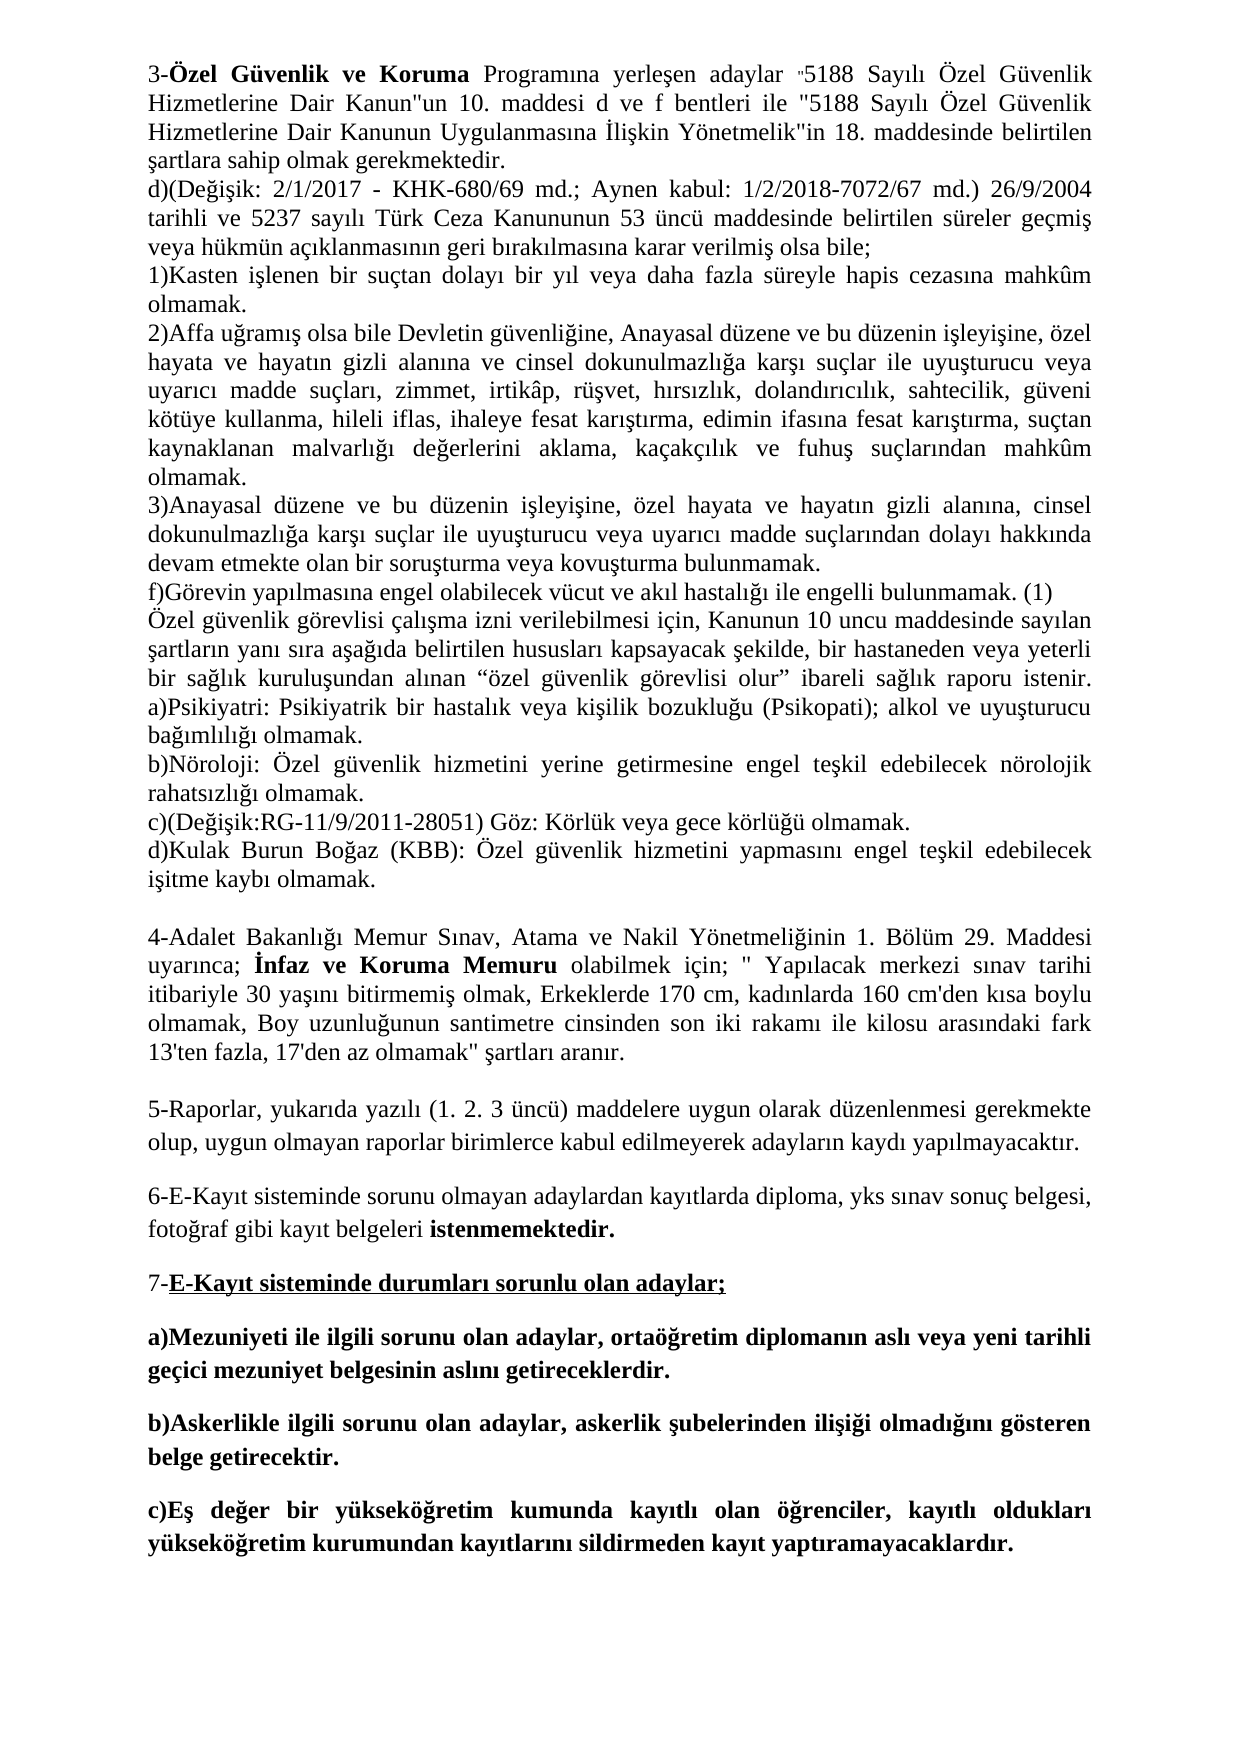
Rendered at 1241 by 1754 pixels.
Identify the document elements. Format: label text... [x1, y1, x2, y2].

text 3)Anayasal düzene ve bu düzenin işleyişine, özel hayata ve hayatın gizli alanına, cinsel dokunulmazlığa karşı suçlar ile uyuşturucu veya uyarıcı madde suçlarından dolayı hakkında devam etmekte olan bir soruşturma veya kovuşturma bulunmamak. [148, 490, 1093, 577]
text 7-E-Kayıt sisteminde durumları sorunlu olan adaylar; [148, 1268, 1093, 1297]
text 2)Affa uğramış olsa bile Devletin güvenliğine, Anayasal düzene ve bu düzenin işleyişine, özel hayata ve hayatın gizli alanına ve cinsel dokunulmazlığa karşı suçlar ile uyuşturucu veya uyarıcı madde suçları, zimmet, irtikâp, rüşvet, hırsızlık, dolandırıcılık, sahtecilik, güveni kötüye kullanma, hileli iflas, ihaleye fesat karıştırma, edimin ifasına fesat karıştırma, suçtan kaynaklanan malvarlığı değerlerini aklama, kaçakçılık ve fuhuş suçlarından mahkûm olmamak. [148, 318, 1093, 490]
text c)(Değişik:RG-11/9/2011-28051) Göz: Körlük veya gece körlüğü olmamak. [148, 807, 1093, 835]
text c)Eş değer bir yükseköğretim kumunda kayıtlı olan öğrenciler, kayıtlı oldukları yükseköğretim kurumundan kayıtlarını sildirmeden kayıt yaptıramayacaklardır. [148, 1495, 1093, 1557]
text Özel güvenlik görevlisi çalışma izni verilebilmesi için, Kanunun 10 uncu maddesinde sayılan şartların yanı sıra aşağıda belirtilen hususları kapsayacak şekilde, bir hastaneden veya yeterli bir sağlık kuruluşundan alınan “özel güvenlik görevlisi olur” ibareli sağlık raporu istenir. a)Psikiyatri: Psikiyatrik bir hastalık veya kişilik bozukluğu (Psikopati); alkol ve uyuşturucu bağımlılığı olmamak. [148, 605, 1093, 749]
text 5-Raporlar, yukarıda yazılı (1. 2. 3 üncü) maddelere uygun olarak düzenlenmesi gerekmekte olup, uygun olmayan raporlar birimlerce kabul edilmeyerek adayların kaydı yapılmayacaktır. [148, 1094, 1093, 1156]
text d)Kulak Burun Boğaz (KBB): Özel güvenlik hizmetini yapmasını engel teşkil edebilecek işitme kaybı olmamak. [148, 835, 1093, 893]
text f)Görevin yapılmasına engel olabilecek vücut ve akıl hastalığı ile engelli bulunmamak. (1) [148, 577, 1093, 605]
text b)Nöroloji: Özel güvenlik hizmetini yerine getirmesine engel teşkil edebilecek nörolojik rahatsızlığı olmamak. [148, 749, 1093, 807]
text b)Askerlikle ilgili sorunu olan adaylar, askerlik şubelerinden ilişiği olmadığını gösteren belge getirecektir. [148, 1408, 1093, 1470]
text d)(Değişik: 2/1/2017 - KHK-680/69 md.; Aynen kabul: 1/2/2018-7072/67 md.) 26/9/2004 tarihli ve 5237 sayılı Türk Ceza Kanununun 53 üncü maddesinde belirtilen süreler geçmiş veya hükmün açıklanmasının geri bırakılmasına karar verilmiş olsa bile; [148, 174, 1093, 260]
text 3-Özel Güvenlik ve Koruma Programına yerleşen adaylar "5188 Sayılı Özel Güvenlik Hizmetlerine Dair Kanun"un 10. maddesi d ve f bentleri ile "5188 Sayılı Özel Güvenlik Hizmetlerine Dair Kanunun Uygulanmasına İlişkin Yönetmelik"in 18. maddesinde belirtilen şartlara sahip olmak gerekmektedir. [148, 59, 1093, 174]
text 4-Adalet Bakanlığı Memur Sınav, Atama ve Nakil Yönetmeliğinin 1. Bölüm 29. Maddesi uyarınca; İnfaz ve Koruma Memuru olabilmek için; " Yapılacak merkezi sınav tarihi itibariyle 30 yaşını bitirmemiş olmak, Erkeklerde 170 cm, kadınlarda 160 cm'den kısa boylu olmamak, Boy uzunluğunun santimetre cinsinden son iki rakamı ile kilosu arasındaki fark 13'ten fazla, 17'den az olmamak" şartları aranır. [148, 922, 1093, 1065]
text 1)Kasten işlenen bir suçtan dolayı bir yıl veya daha fazla süreyle hapis cezasına mahkûm olmamak. [148, 260, 1093, 318]
text 6-E-Kayıt sisteminde sorunu olmayan adaylardan kayıtlarda diploma, yks sınav sonuç belgesi, fotoğraf gibi kayıt belgeleri istenmemektedir. [148, 1181, 1093, 1243]
text a)Mezuniyeti ile ilgili sorunu olan adaylar, ortaöğretim diplomanın aslı veya yeni tarihli geçici mezuniyet belgesinin aslını getireceklerdir. [148, 1322, 1093, 1383]
